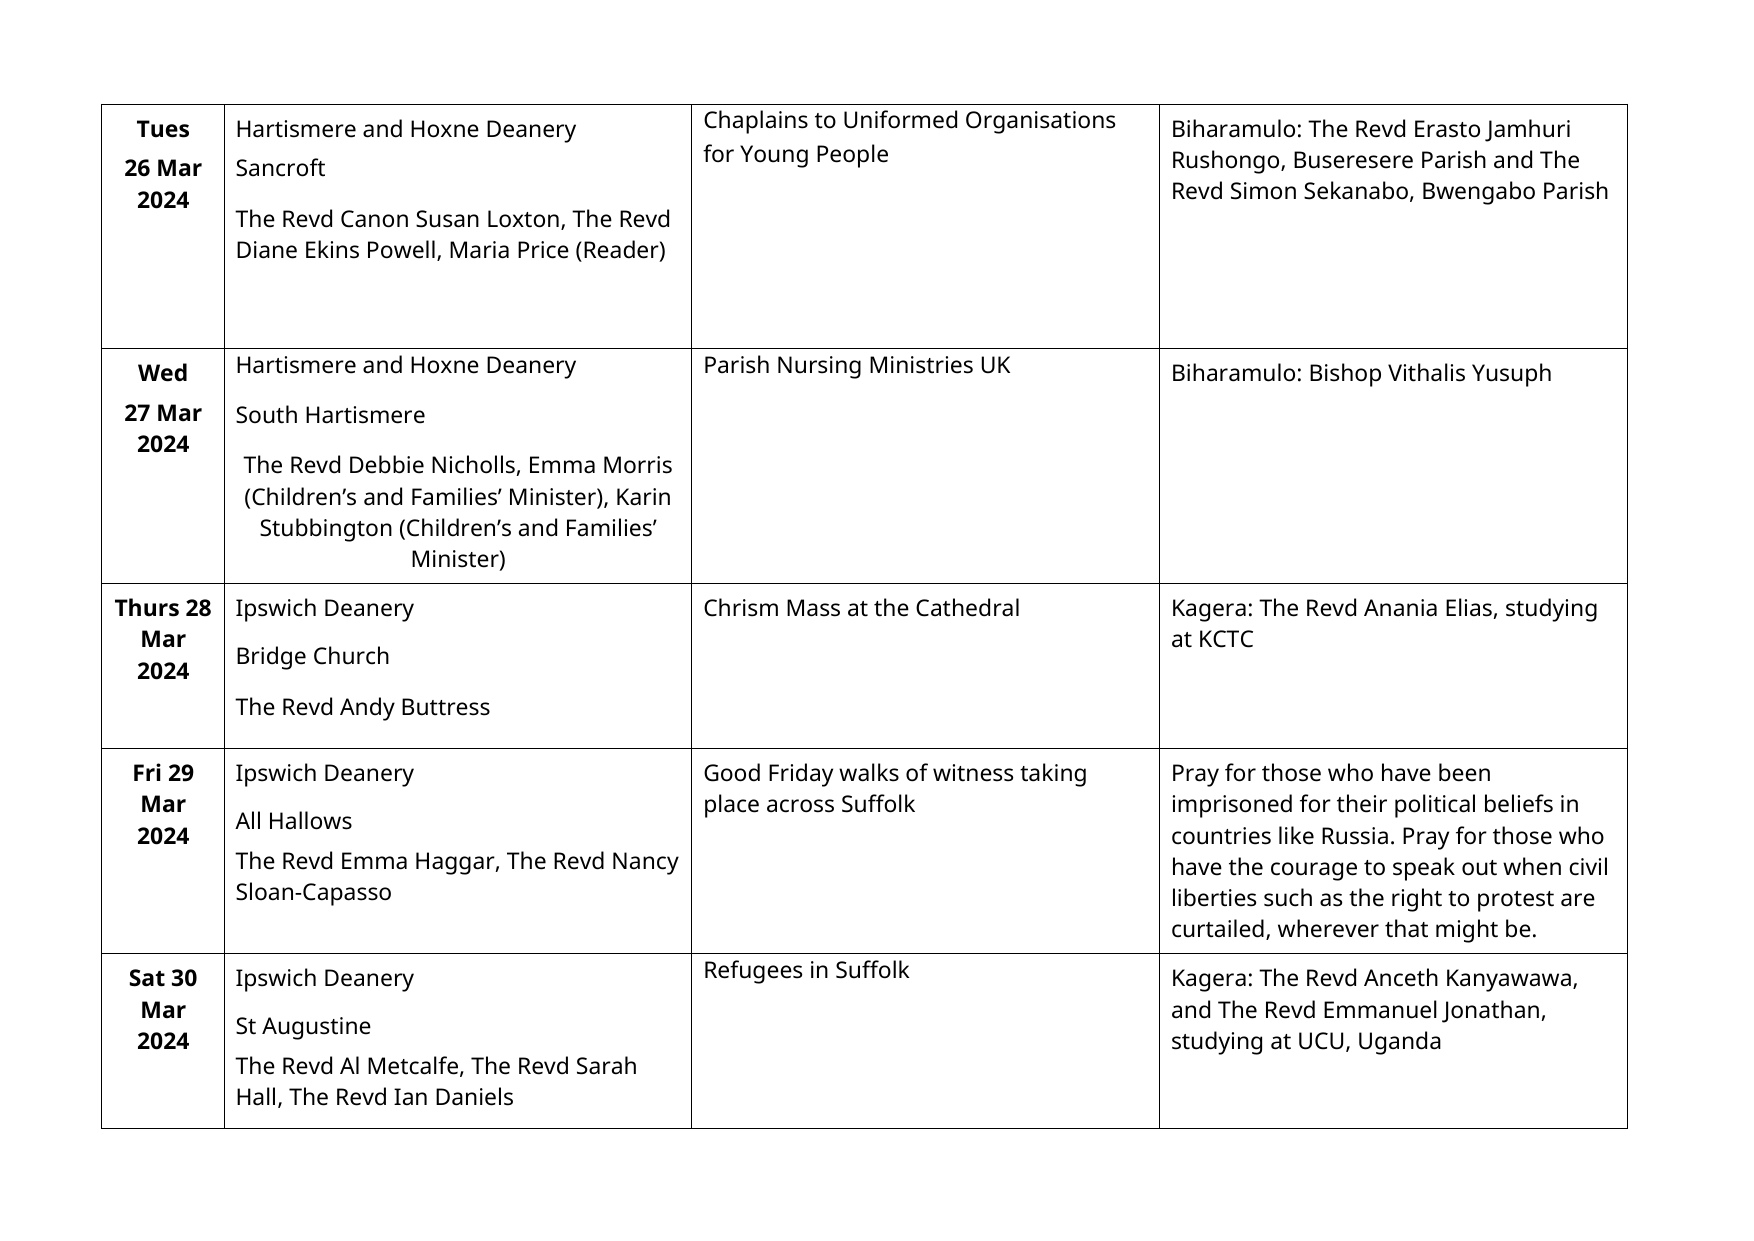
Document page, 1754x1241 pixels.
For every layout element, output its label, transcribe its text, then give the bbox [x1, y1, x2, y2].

table_cell Refugees in Suffolk [692, 954, 1159, 1128]
table_cell Good Friday walks of witness taking place across Suffolk [692, 749, 1159, 953]
table_cell Ipswich Deanery Bridge Church The Revd Andy Buttress [225, 584, 691, 748]
table_cell Pray for those who have been imprisoned for their political beliefs in countries like Russia. Pray for those who have the courage to speak out when civil liberties such as the right to protest are curtailed, wherever that might be. [1160, 749, 1627, 953]
table_cell Tues 26 Mar 2024 [102, 105, 224, 347]
table_cell Chaplains to Uniformed Organisations for Young People [692, 105, 1159, 347]
table_cell Biharamulo: Bishop Vithalis Yusuph [1160, 349, 1627, 583]
table_cell Parish Nursing Ministries UK [692, 349, 1159, 583]
table_cell Thurs 28 Mar 2024 [102, 584, 224, 748]
table_cell Ipswich Deanery All Hallows The Revd Emma Haggar, The Revd Nancy Sloan-Capasso [225, 749, 691, 953]
table_cell Chrism Mass at the Cathedral [692, 584, 1159, 748]
table_cell Hartismere and Hoxne Deanery South Hartismere The Revd Debbie Nicholls, Emma Morris (Children’s and Families’ Minister), Karin Stubbington (Children’s and Families’ Minister) [225, 349, 691, 583]
table_cell Kagera: The Revd Anceth Kanyawawa, and The Revd Emmanuel Jonathan, studying at UCU, Uganda [1160, 954, 1627, 1128]
table_cell Biharamulo: The Revd Erasto Jamhuri Rushongo, Buseresere Parish and The Revd Simon Sekanabo, Bwengabo Parish [1160, 105, 1627, 347]
table_cell Wed 27 Mar 2024 [102, 349, 224, 583]
table_cell Hartismere and Hoxne Deanery Sancroft The Revd Canon Susan Loxton, The Revd Diane Ekins Powell, Maria Price (Reader) [225, 105, 691, 347]
table_cell Fri 29 Mar 2024 [102, 749, 224, 953]
table_cell Ipswich Deanery St Augustine The Revd Al Metcalfe, The Revd Sarah Hall, The Revd Ian Daniels [225, 954, 691, 1128]
table_cell Kagera: The Revd Anania Elias, studying at KCTC [1160, 584, 1627, 748]
table_cell Sat 30 Mar 2024 [102, 954, 224, 1128]
